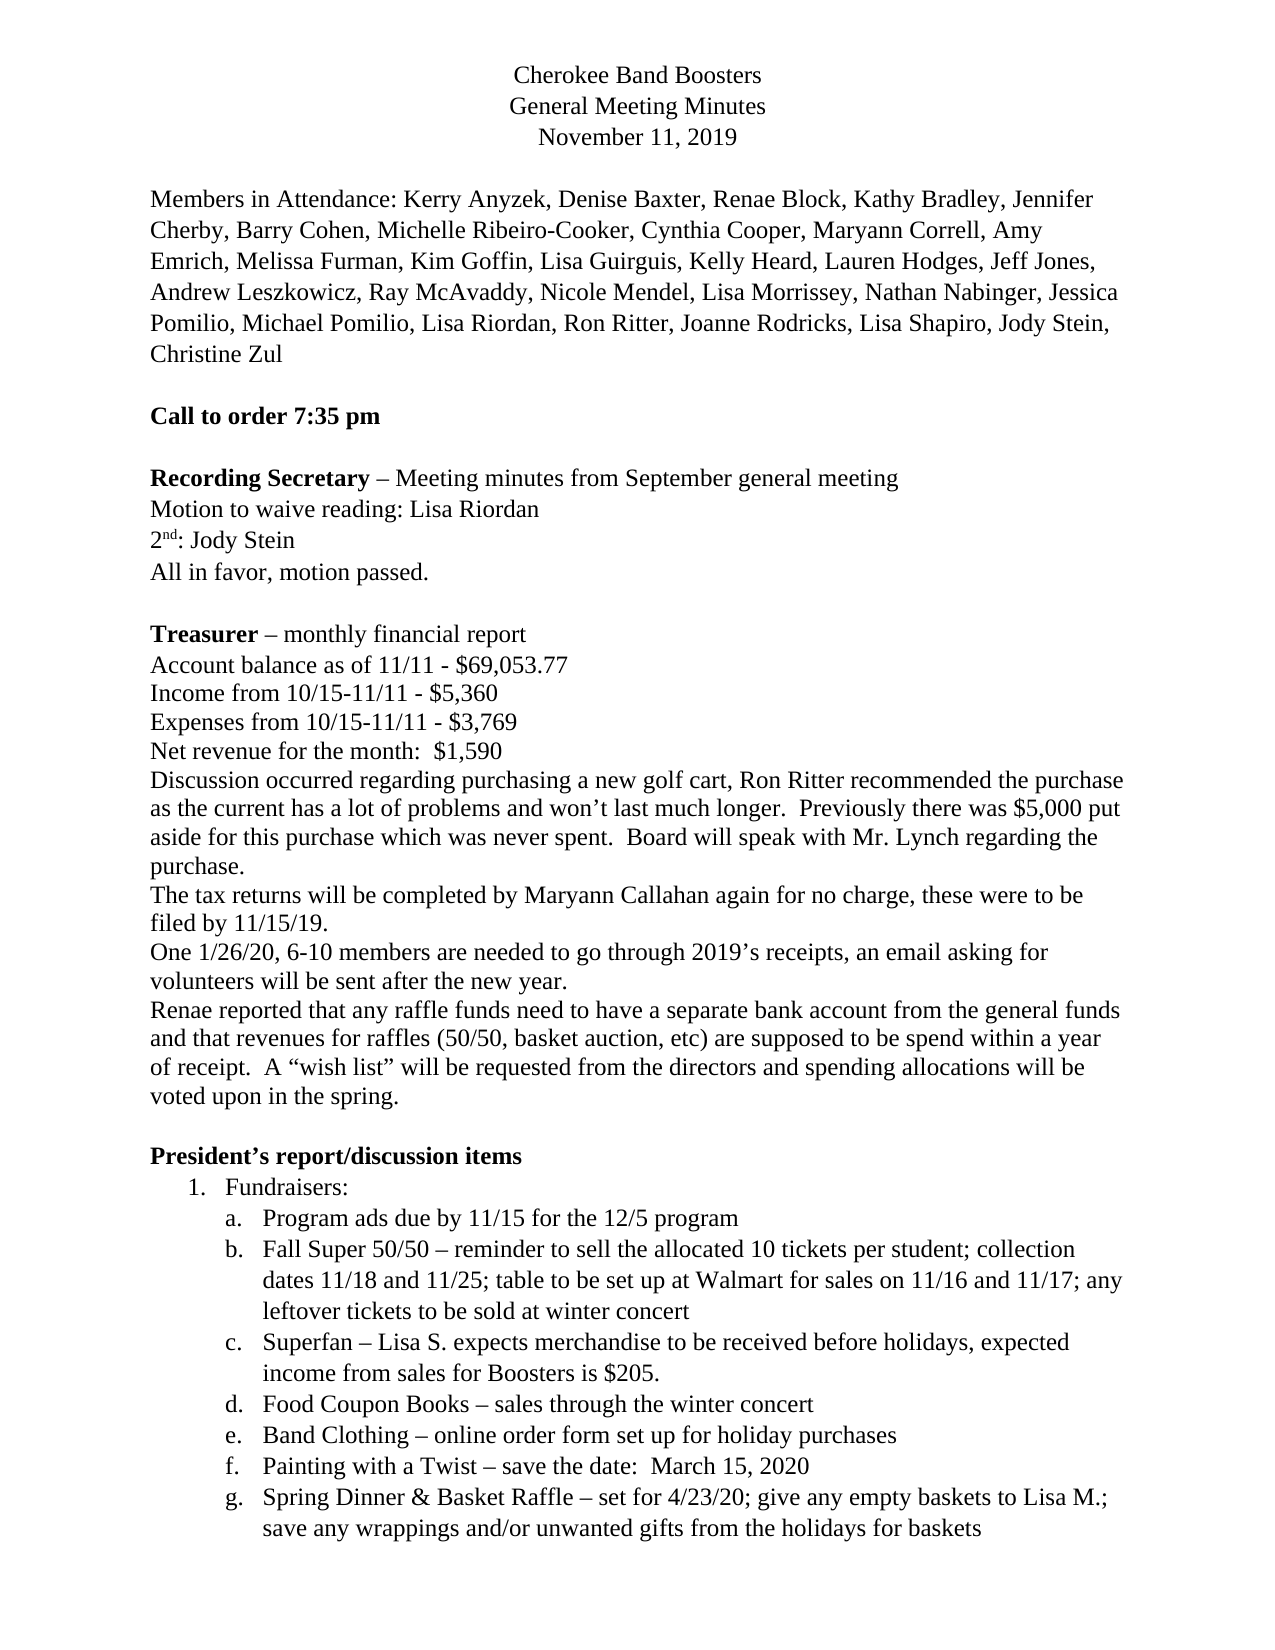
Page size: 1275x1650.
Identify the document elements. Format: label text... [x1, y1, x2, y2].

list Painting with a Twist – save the date: March 15, 2020 [225, 1451, 1125, 1480]
text Motion to waive reading: Lisa Riordan [150, 494, 1125, 523]
text The tax returns will be completed by Maryann Callahan again for no charge, these were to be filed by 11/15/19. [150, 880, 1125, 937]
text General Meeting Minutes [150, 91, 1125, 120]
list Fall Super 50/50 – reminder to sell the allocated 10 tickets per student; collection dates 11/18 and 11/25; table to be set up at Walmart for sales on 11/16 and 11/17; any leftover tickets to be sold at winter concert [225, 1234, 1125, 1325]
list Food Coupon Books – sales through the winter concert [225, 1389, 1125, 1418]
text Call to order 7:35 pm [150, 401, 1125, 430]
text Expenses from 10/15-11/11 - $3,769 [150, 707, 1125, 736]
text Members in Attendance: Kerry Anyzek, Denise Baxter, Renae Block, Kathy Bradley, Jennifer Cherby, Barry Cohen, Michelle Ribeiro-Cooker, Cynthia Cooper, Maryann Correll, Amy Emrich, Melissa Furman, Kim Goffin, Lisa Guirguis, Kelly Heard, Lauren Hodges, Jeff Jones, Andrew Leszkowicz, Ray McAvaddy, Nicole Mendel, Lisa Morrissey, Nathan Nabinger, Jessica Pomilio, Michael Pomilio, Lisa Riordan, Ron Ritter, Joanne Rodricks, Lisa Shapiro, Jody Stein, Christine Zul [150, 184, 1125, 368]
text Renae reported that any raffle funds need to have a separate bank account from the general funds and that revenues for raffles (50/50, basket auction, etc) are supposed to be spend within a year of receipt. A “wish list” will be requested from the directors and spending allocations will be voted upon in the spring. [150, 995, 1125, 1110]
text President’s report/discussion items [150, 1141, 1125, 1169]
text Account balance as of 11/11 - $69,053.77 [150, 650, 1125, 678]
list Band Clothing – online order form set up for holiday purchases [225, 1420, 1125, 1449]
list Superfan – Lisa S. expects merchandise to be received before holidays, expected income from sales for Boosters is $205. [225, 1327, 1125, 1387]
list Spring Dinner & Basket Raffle – set for 4/23/20; give any empty baskets to Lisa M.; save any wrappings and/or unwanted gifts from the holidays for baskets [225, 1482, 1125, 1542]
list Fundraisers: [187, 1172, 1125, 1201]
text Income from 10/15-11/11 - $5,360 [150, 678, 1125, 707]
text Net revenue for the month: $1,590 [150, 736, 1125, 765]
text November 11, 2019 [150, 122, 1125, 151]
text 2nd: Jody Stein [150, 526, 1125, 554]
text Discussion occurred regarding purchasing a new golf cart, Ron Ritter recommended the purchase as the current has a lot of problems and won’t last much longer. Previously there was $5,000 put aside for this purchase which was never spent. Board will speak with Mr. Lynch regarding the purchase. [150, 765, 1125, 880]
list Program ads due by 11/15 for the 12/5 program [225, 1203, 1125, 1232]
text Treasurer – monthly financial report [150, 619, 1125, 647]
text Recording Secretary – Meeting minutes from September general meeting [150, 463, 1125, 492]
text All in favor, motion passed. [150, 557, 1125, 585]
text One 1/26/20, 6-10 members are needed to go through 2019’s receipts, an email asking for volunteers will be sent after the new year. [150, 937, 1125, 995]
text Cherokee Band Boosters [150, 60, 1125, 89]
